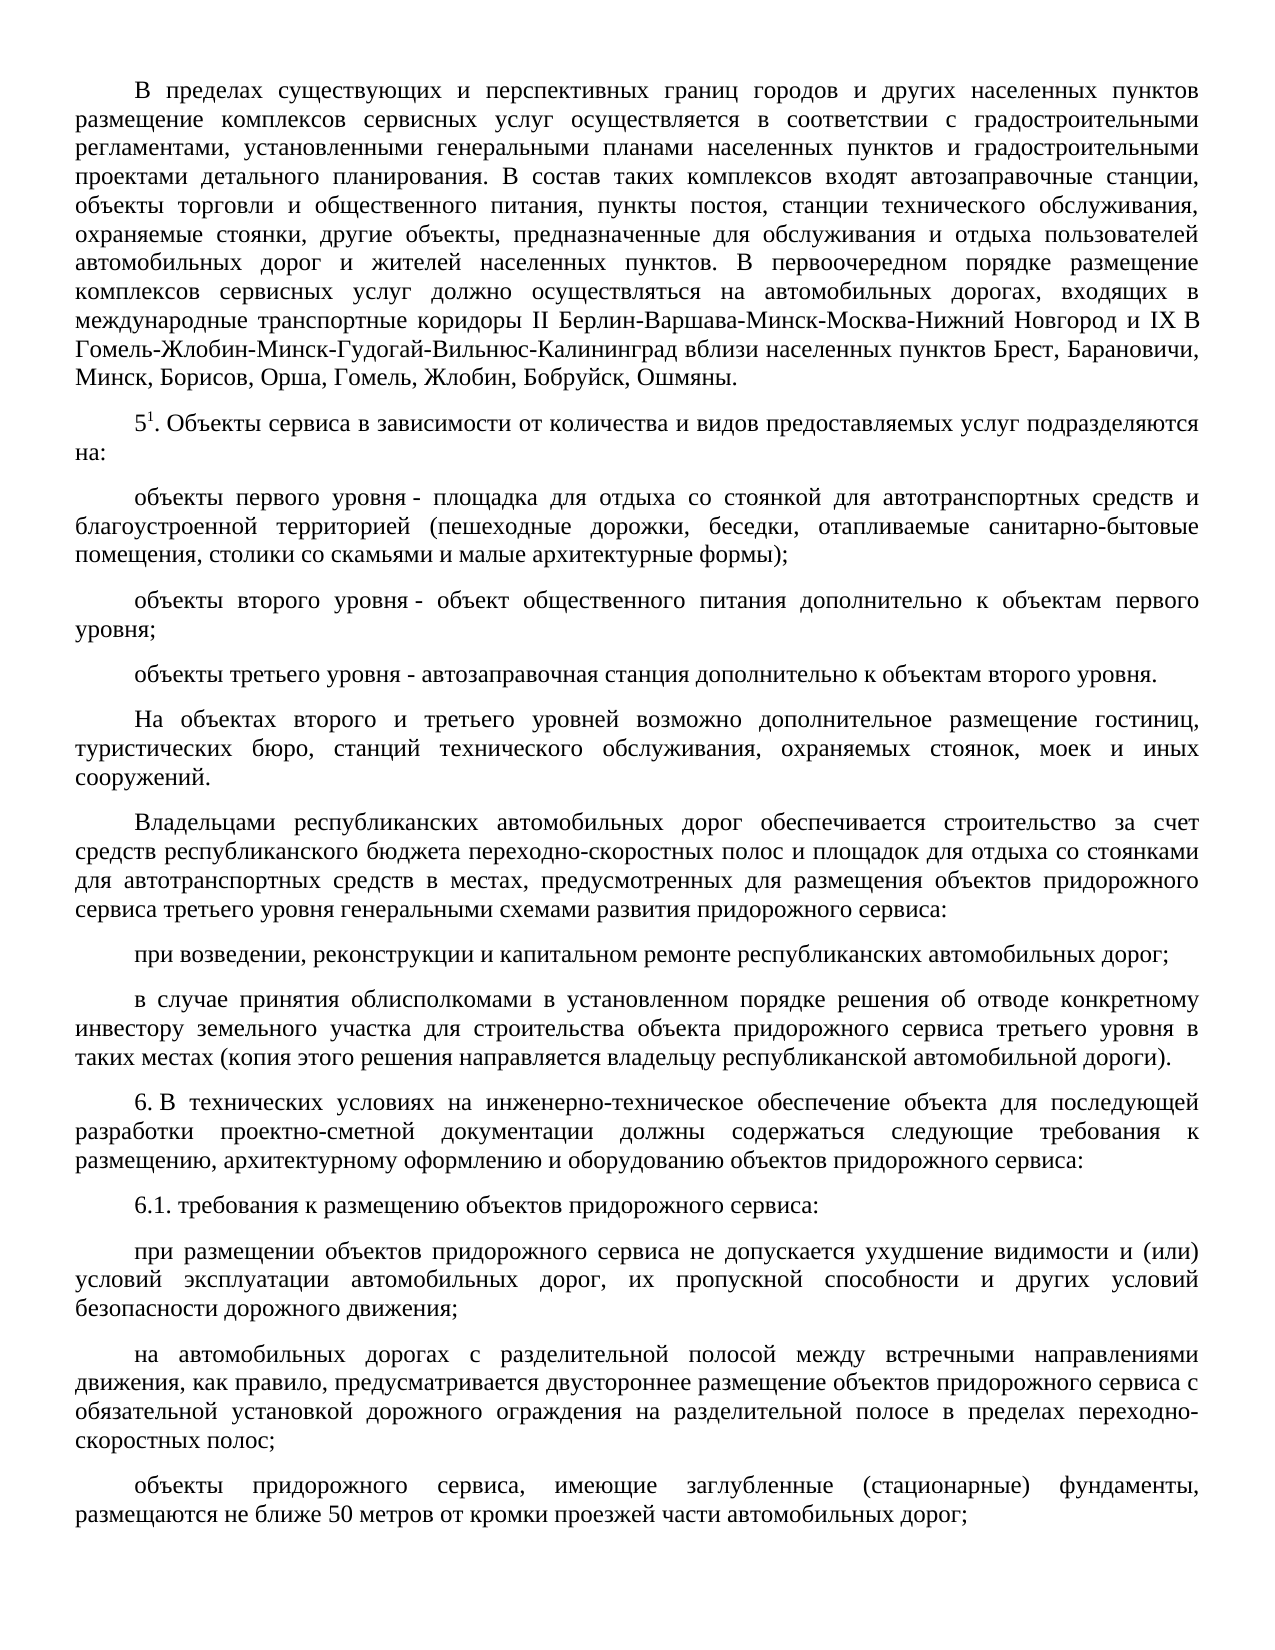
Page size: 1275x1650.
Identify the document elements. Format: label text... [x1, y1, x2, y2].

text при размещении объектов придорожного сервиса не допускается ухудшение видимости и (или) условий эксплуатации автомобильных дорог, их пропускной способности и других условий безопасности дорожного движения; [75, 1236, 1200, 1322]
text в случае принятия облисполкомами в установленном порядке решения об отводе конкретному инвестору земельного участка для строительства объекта придорожного сервиса третьего уровня в таких местах (копия этого решения направляется владельцу республиканской автомобильной дороги). [75, 984, 1200, 1071]
text объекты третьего уровня - автозаправочная станция дополнительно к объектам второго уровня. [75, 659, 1200, 688]
text 6. В технических условиях на инженерно-техническое обеспечение объекта для последующей разработки проектно-сметной документации должны содержаться следующие требования к размещению, архитектурному оформлению и оборудованию объектов придорожного сервиса: [75, 1087, 1200, 1174]
text На объектах второго и третьего уровней возможно дополнительное размещение гостиниц, туристических бюро, станций технического обслуживания, охраняемых стоянок, моек и иных сооружений. [75, 704, 1200, 791]
text 6.1. требования к размещению объектов придорожного сервиса: [75, 1190, 1200, 1219]
text при возведении, реконструкции и капитальном ремонте республиканских автомобильных дорог; [75, 939, 1200, 968]
text объекты придорожного сервиса, имеющие заглубленные (стационарные) фундаменты, размещаются не ближе 50 метров от кромки проезжей части автомобильных дорог; [75, 1470, 1200, 1528]
text 51. Объекты сервиса в зависимости от количества и видов предоставляемых услуг подразделяются на: [75, 408, 1200, 465]
text на автомобильных дорогах с разделительной полосой между встречными направлениями движения, как правило, предусматривается двустороннее размещение объектов придорожного сервиса с обязательной установкой дорожного ограждения на разделительной полосе в пределах переходно-скоростных полос; [75, 1339, 1200, 1454]
text Владельцами республиканских автомобильных дорог обеспечивается строительство за счет средств республиканского бюджета переходно-скоростных полос и площадок для отдыха со стоянками для автотранспортных средств в местах, предусмотренных для размещения объектов придорожного сервиса третьего уровня генеральными схемами развития придорожного сервиса: [75, 807, 1200, 922]
text объекты первого уровня - площадка для отдыха со стоянкой для автотранспортных средств и благоустроенной территорией (пешеходные дорожки, беседки, отапливаемые санитарно-бытовые помещения, столики со скамьями и малые архитектурные формы); [75, 482, 1200, 568]
text В пределах существующих и перспективных границ городов и других населенных пунктов размещение комплексов сервисных услуг осуществляется в соответствии с градостроительными регламентами, установленными генеральными планами населенных пунктов и градостроительными проектами детального планирования. В состав таких комплексов входят автозаправочные станции, объекты торговли и общественного питания, пункты постоя, станции технического обслуживания, охраняемые стоянки, другие объекты, предназначенные для обслуживания и отдыха пользователей автомобильных дорог и жителей населенных пунктов. В первоочередном порядке размещение комплексов сервисных услуг должно осуществляться на автомобильных дорогах, входящих в международные транспортные коридоры II Берлин-Варшава-Минск-Москва-Нижний Новгород и IX В Гомель-Жлобин-Минск-Гудогай-Вильнюс-Калининград вблизи населенных пунктов Брест, Барановичи, Минск, Борисов, Орша, Гомель, Жлобин, Бобруйск, Ошмяны. [75, 75, 1200, 391]
text объекты второго уровня - объект общественного питания дополнительно к объектам первого уровня; [75, 585, 1200, 642]
